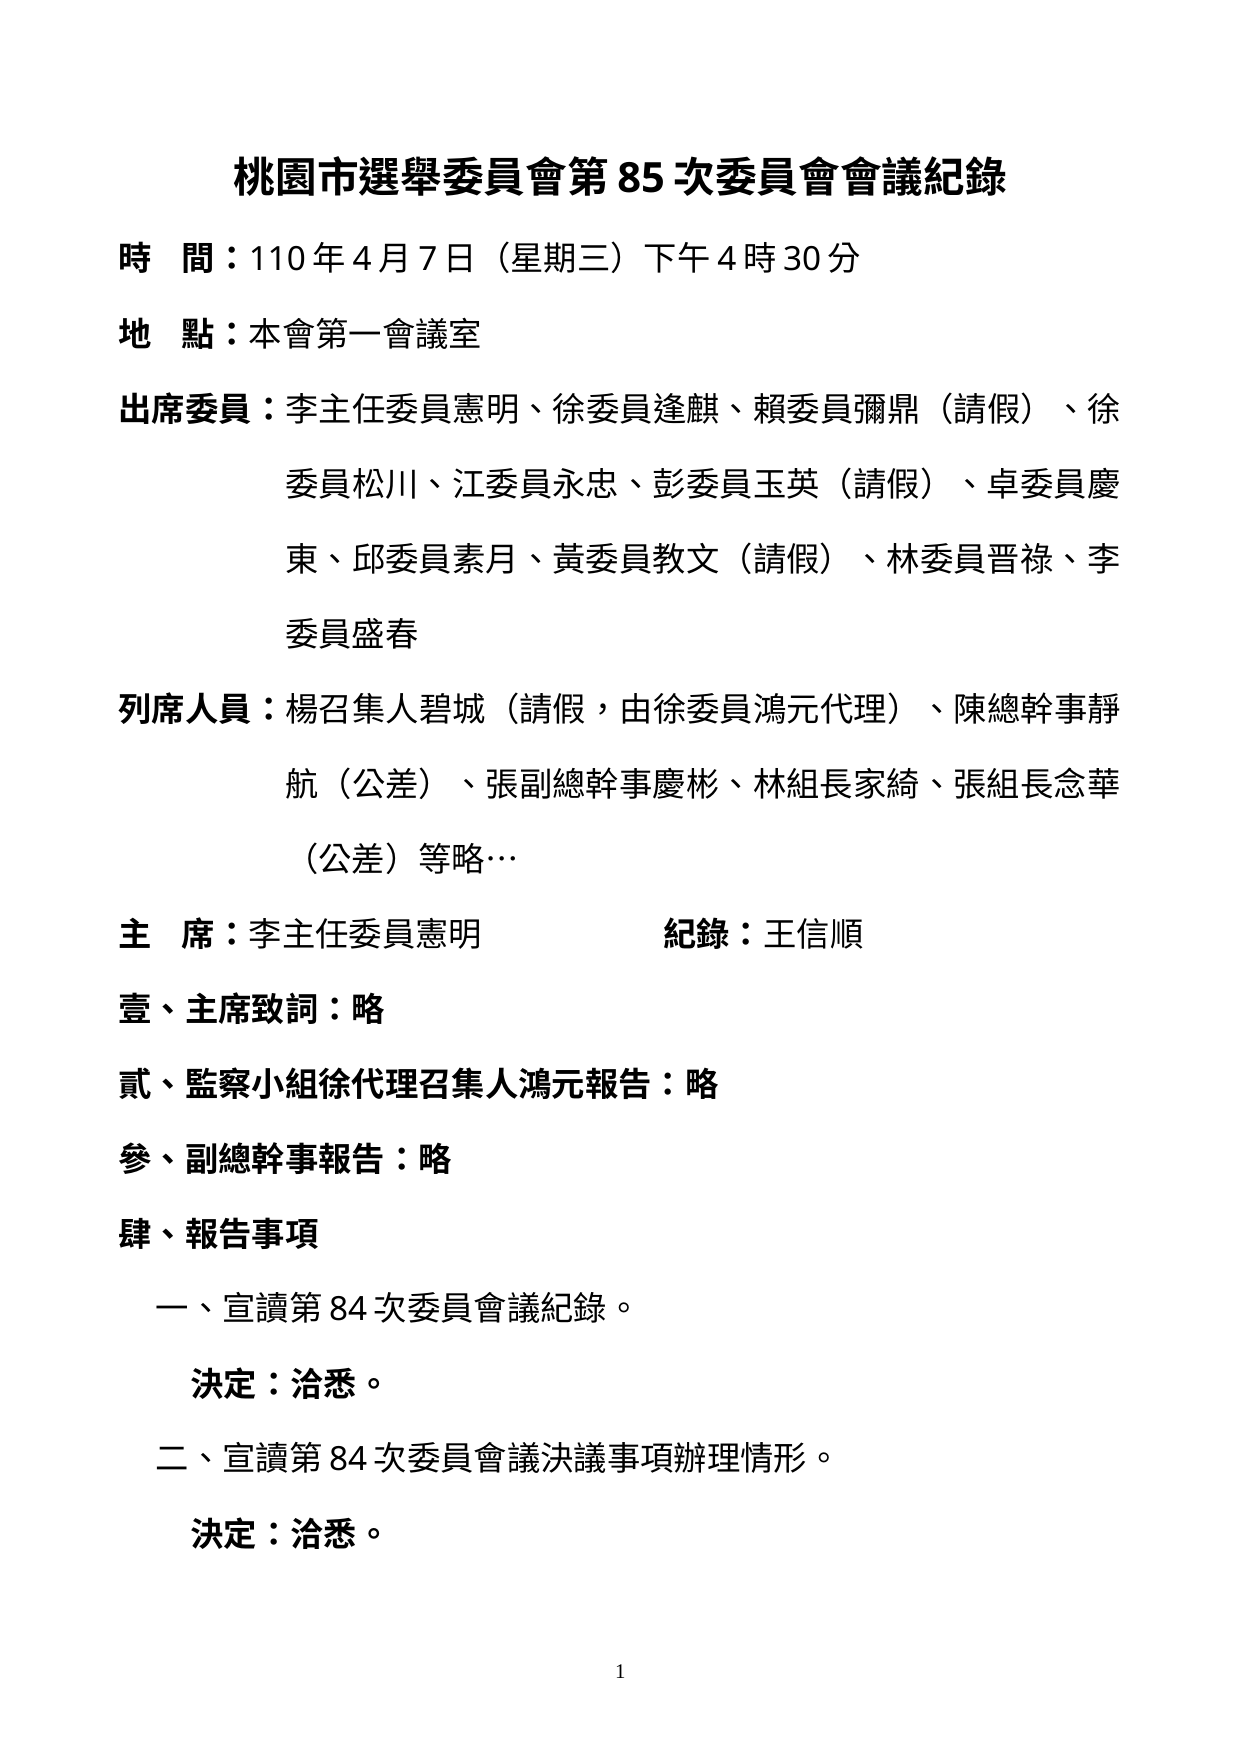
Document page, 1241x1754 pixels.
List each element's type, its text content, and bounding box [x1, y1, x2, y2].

text 列席人員：楊召集人碧城（請假，由徐委員鴻元代理）、陳總幹事靜航（公差）、張副總幹事慶彬、林組長家綺、張組長念華（公差）等略… [118, 669, 1122, 894]
text 參、副總幹事報告：略 [118, 1119, 1122, 1194]
text 地 點：本會第一會議室 [118, 294, 1122, 369]
text 肆、報告事項 [118, 1194, 1122, 1269]
text 時 間：110年4月7日（星期三）下午4時30分 [118, 219, 1122, 294]
text 貳、監察小組徐代理召集人鴻元報告：略 [118, 1044, 1122, 1119]
text 出席委員：李主任委員憲明、徐委員逢麒、賴委員彌鼎（請假）、徐委員松川、江委員永忠、彭委員玉英（請假）、卓委員慶東、邱委員素月、黃委員教文（請假）、林委員晋祿、李委員盛春 [118, 369, 1122, 669]
text 決定：洽悉。 [156, 1344, 1122, 1419]
text 主 席：李主任委員憲明 紀錄：王信順 [118, 894, 1122, 969]
text 二、宣讀第84次委員會議決議事項辦理情形。 [156, 1419, 1122, 1494]
text 桃園市選舉委員會第85次委員會會議紀錄 [118, 136, 1122, 211]
text 壹、主席致詞：略 [118, 969, 1122, 1044]
text 一、宣讀第84次委員會議紀錄。 [156, 1269, 1122, 1344]
text 決定：洽悉。 [156, 1494, 1122, 1569]
